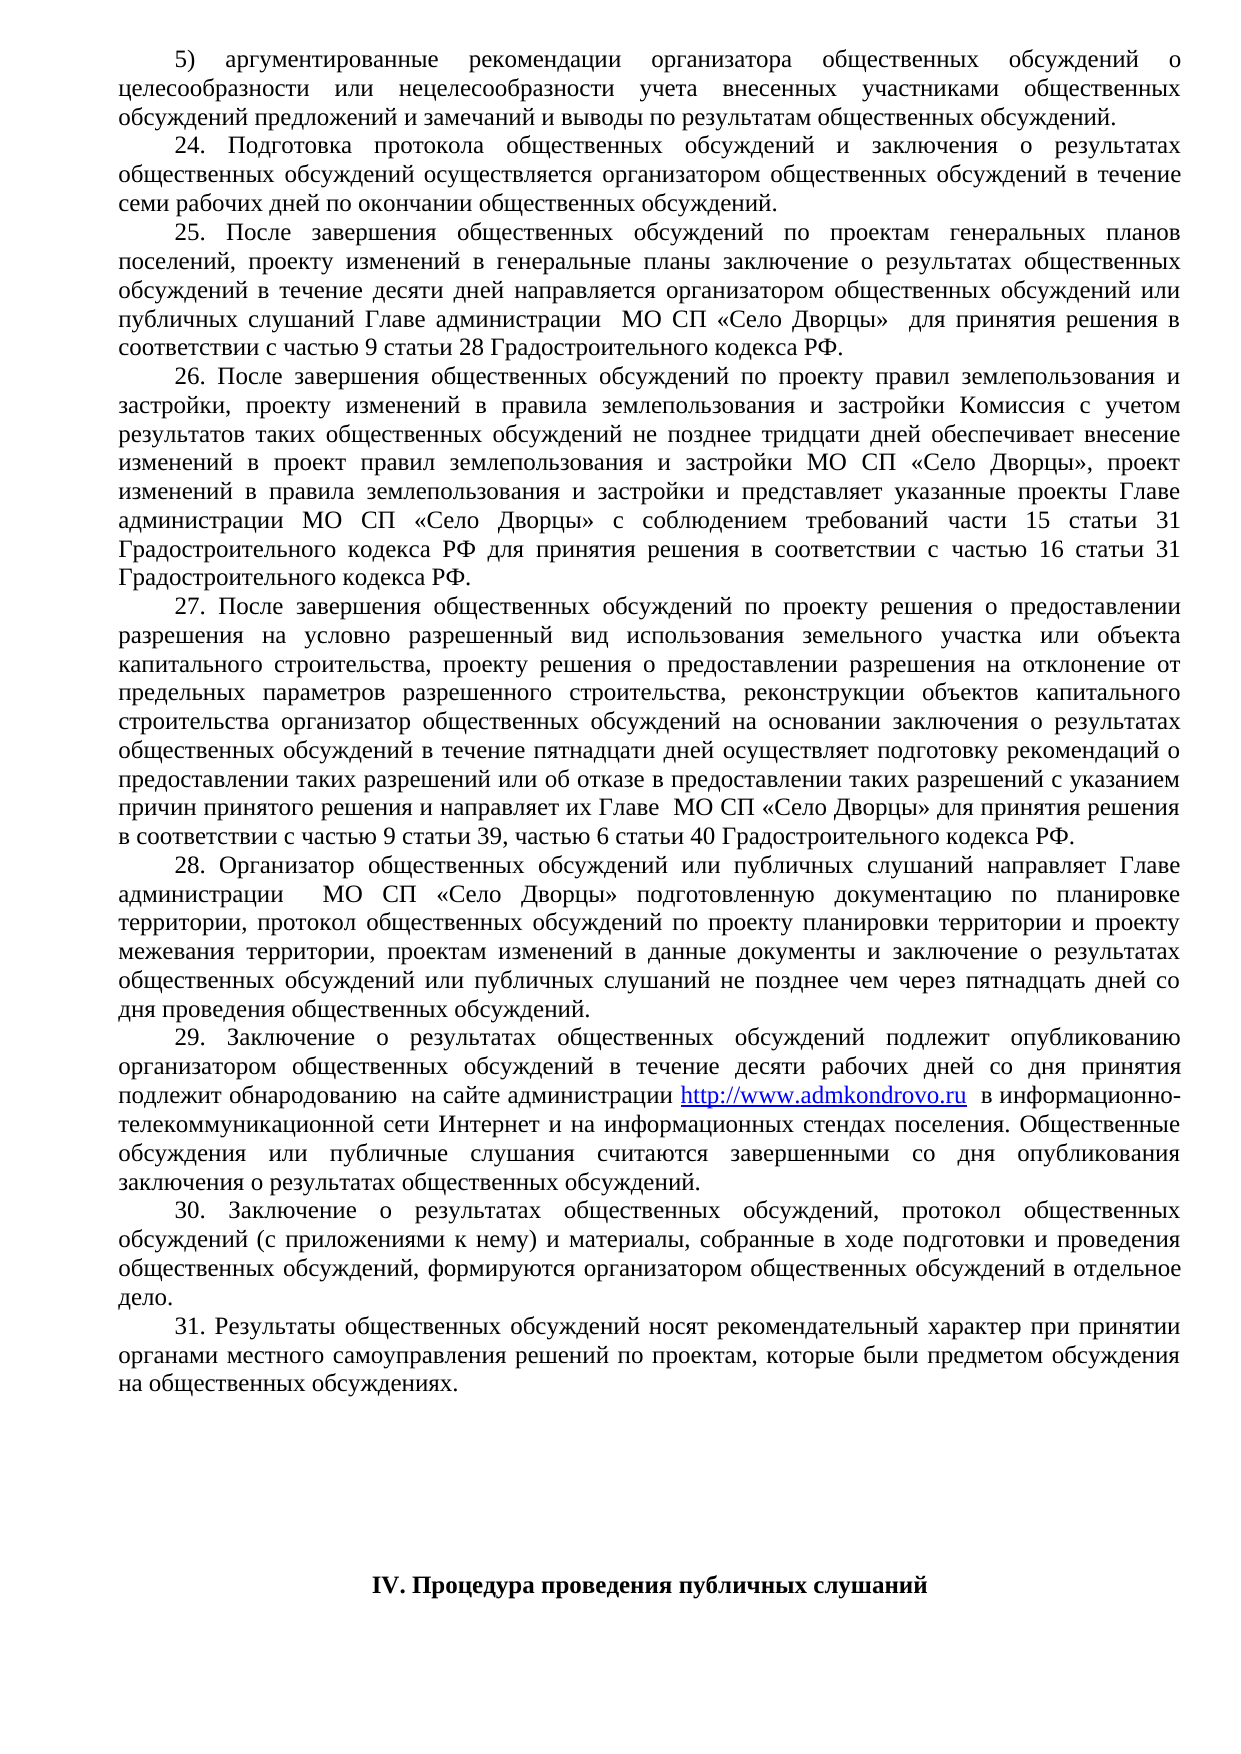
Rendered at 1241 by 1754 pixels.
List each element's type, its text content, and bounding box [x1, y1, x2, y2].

text IV. Процедура проведения публичных слушаний [118, 1570, 1181, 1598]
text 27. После завершения общественных обсуждений по проекту решения о предоставлении разрешения на условно разрешенный вид использования земельного участка или объекта капитального строительства, проекту решения о предоставлении разрешения на отклонение от предельных параметров разрешенного строительства, реконструкции объектов капитального строительства организатор общественных обсуждений на основании заключения о результатах общественных обсуждений в течение пятнадцати дней осуществляет подготовку рекомендаций о предоставлении таких разрешений или об отказе в предоставлении таких разрешений с указанием причин принятого решения и направляет их Главе МО СП «Село Дворцы» для принятия решения в соответствии с частью 9 статьи 39, частью 6 статьи 40 Градостроительного кодекса РФ. [118, 591, 1181, 850]
text 5) аргументированные рекомендации организатора общественных обсуждений о целесообразности или нецелесообразности учета внесенных участниками общественных обсуждений предложений и замечаний и выводы по результатам общественных обсуждений. [118, 44, 1181, 131]
text 28. Организатор общественных обсуждений или публичных слушаний направляет Главе администрации МО СП «Село Дворцы» подготовленную документацию по планировке территории, протокол общественных обсуждений по проекту планировки территории и проекту межевания территории, проектам изменений в данные документы и заключение о результатах общественных обсуждений или публичных слушаний не позднее чем через пятнадцать дней со дня проведения общественных обсуждений. [118, 850, 1181, 1022]
text 31. Результаты общественных обсуждений носят рекомендательный характер при принятии органами местного самоуправления решений по проектам, которые были предметом обсуждения на общественных обсуждениях. [118, 1311, 1181, 1397]
text 25. После завершения общественных обсуждений по проектам генеральных планов поселений, проекту изменений в генеральные планы заключение о результатах общественных обсуждений в течение десяти дней направляется организатором общественных обсуждений или публичных слушаний Главе администрации МО СП «Село Дворцы» для принятия решения в соответствии с частью 9 статьи 28 Градостроительного кодекса РФ. [118, 217, 1181, 361]
text 26. После завершения общественных обсуждений по проекту правил землепользования и застройки, проекту изменений в правила землепользования и застройки Комиссия с учетом результатов таких общественных обсуждений не позднее тридцати дней обеспечивает внесение изменений в проект правил землепользования и застройки МО СП «Село Дворцы», проект изменений в правила землепользования и застройки и представляет указанные проекты Главе администрации МО СП «Село Дворцы» с соблюдением требований части 15 статьи 31 Градостроительного кодекса РФ для принятия решения в соответствии с частью 16 статьи 31 Градостроительного кодекса РФ. [118, 361, 1181, 591]
text 30. Заключение о результатах общественных обсуждений, протокол общественных обсуждений (с приложениями к нему) и материалы, собранные в ходе подготовки и проведения общественных обсуждений, формируются организатором общественных обсуждений в отдельное дело. [118, 1195, 1181, 1311]
text 29. Заключение о результатах общественных обсуждений подлежит опубликованию организатором общественных обсуждений в течение десяти рабочих дней со дня принятия подлежит обнародованию на сайте администрации http://www.admkondrovo.ru в информационно-телекоммуникационной сети Интернет и на информационных стендах поселения. Общественные обсуждения или публичные слушания считаются завершенными со дня опубликования заключения о результатах общественных обсуждений. [118, 1022, 1181, 1195]
text 24. Подготовка протокола общественных обсуждений и заключения о результатах общественных обсуждений осуществляется организатором общественных обсуждений в течение семи рабочих дней по окончании общественных обсуждений. [118, 131, 1181, 217]
